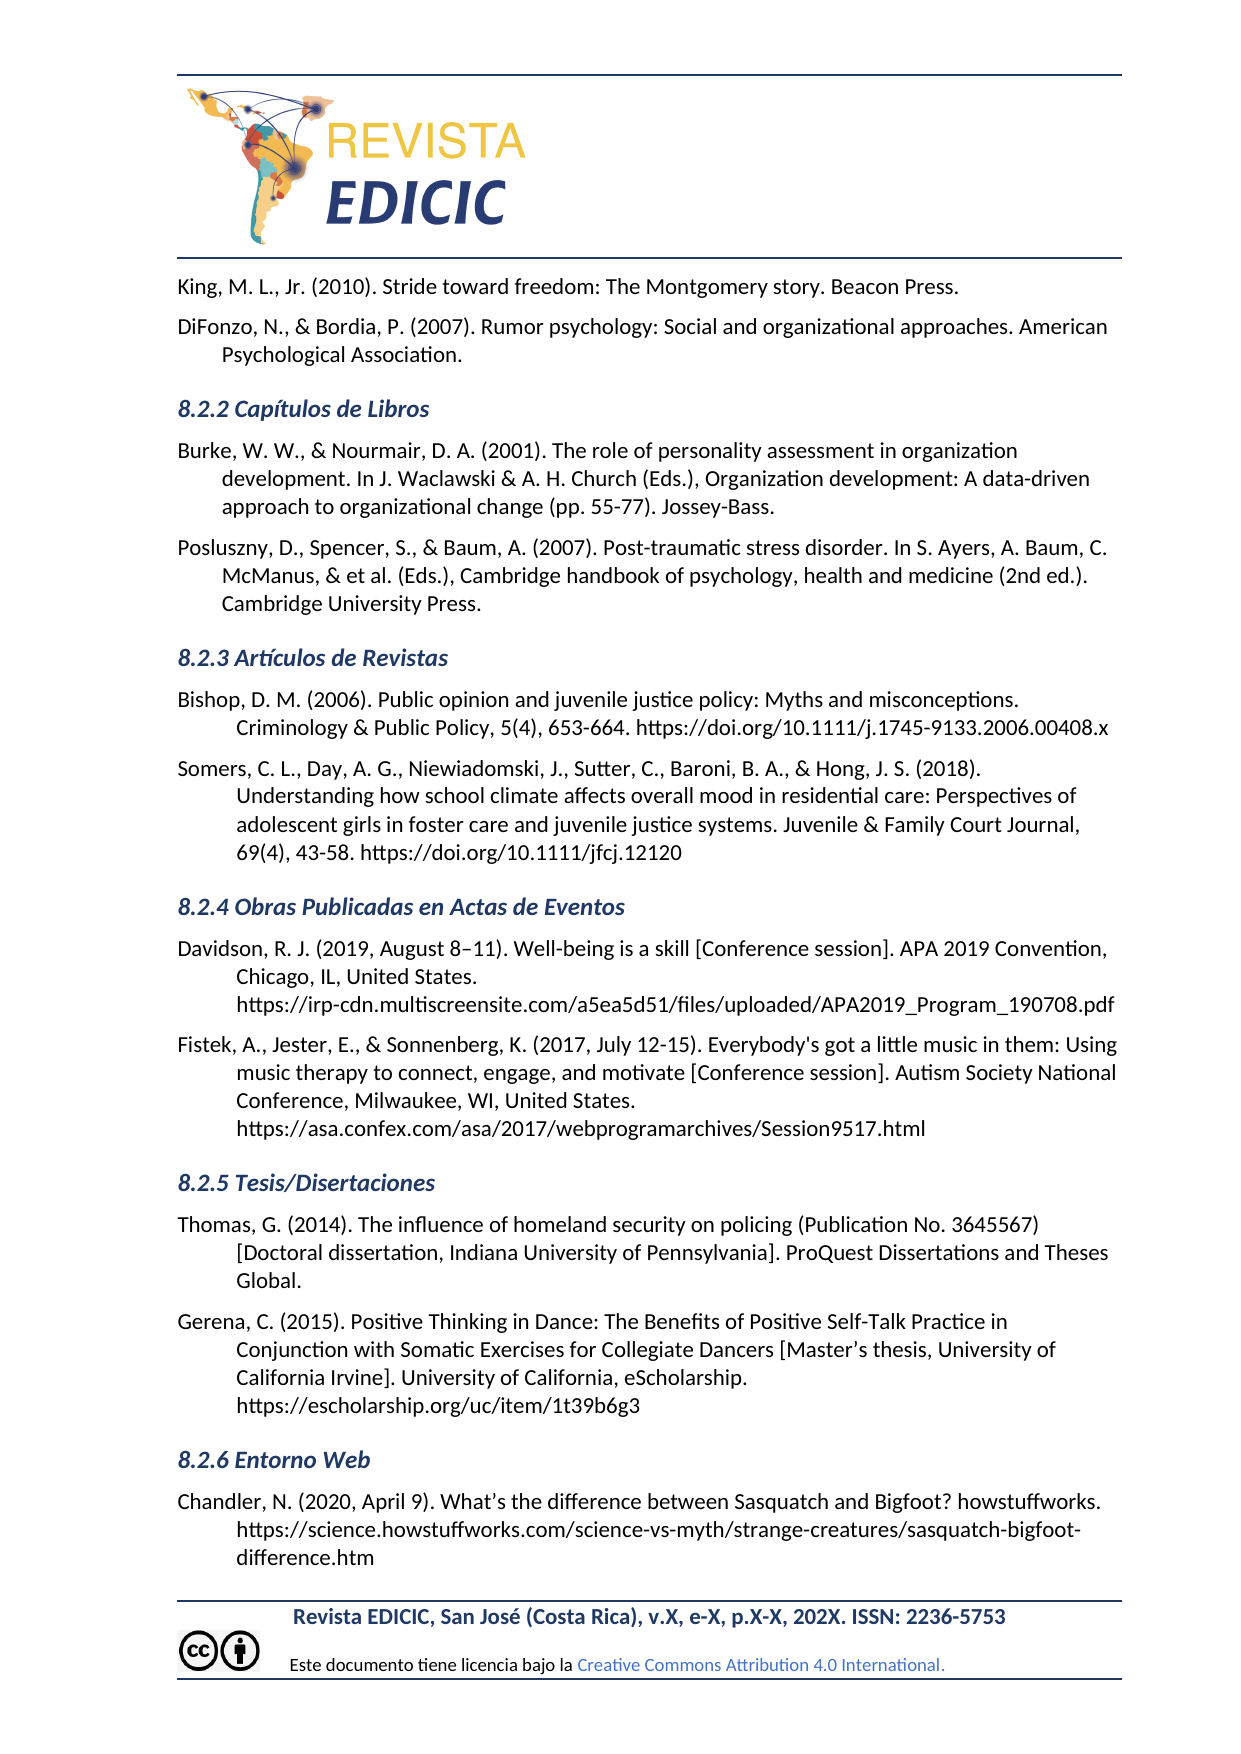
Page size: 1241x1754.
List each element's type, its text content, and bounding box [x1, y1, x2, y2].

text Posluszny, D., Spencer, S., & Baum, A. (2007). Post-traumatic stress disorder. In S. Ayers, A. Baum, C. McManus, & et al. (Eds.), Cambridge handbook of psychology, health and medicine (2nd ed.). Cambridge University Press. [177, 533, 1122, 617]
text 8.2.2 Capítulos de Libros [177, 393, 1122, 424]
picture [177, 78, 547, 256]
text 8.2.5 Tesis/Disertaciones [177, 1167, 1122, 1198]
text King, M. L., Jr. (2010). Stride toward freedom: The Montgomery story. Beacon Press. [177, 272, 1122, 300]
text Burke, W. W., & Nourmair, D. A. (2001). The role of personality assessment in organization development. In J. Waclawski & A. H. Church (Eds.), Organization development: A data-driven approach to organizational change (pp. 55-77). Jossey-Bass. [177, 436, 1122, 521]
text Thomas, G. (2014). The influence of homeland security on policing (Publication No. 3645567) [Doctoral dissertation, Indiana University of Pennsylvania]. ProQuest Dissertations and Theses Global. [177, 1210, 1122, 1294]
text DiFonzo, N., & Bordia, P. (2007). Rumor psychology: Social and organizational approaches. American Psychological Association. [177, 312, 1122, 368]
text Chandler, N. (2020, April 9). What’s the difference between Sasquatch and Bigfoot? howstuffworks. https://science.howstuffworks.com/science-vs-myth/strange-creatures/sasquatch-bigfoot-difference.htm [177, 1487, 1122, 1571]
text Gerena, C. (2015). Positive Thinking in Dance: The Benefits of Positive Self-Talk Practice in Conjunction with Somatic Exercises for Collegiate Dancers [Master’s thesis, University of California Irvine]. University of California, eScholarship. https://escholarship.org/uc/item/1t39b6g3 [177, 1307, 1122, 1419]
text Bishop, D. M. (2006). Public opinion and juvenile justice policy: Myths and misconceptions. Criminology & Public Policy, 5(4), 653-664. https://doi.org/10.1111/j.1745-9133.2006.00408.x [177, 685, 1122, 741]
text 8.2.4 Obras Publicadas en Actas de Eventos [177, 891, 1122, 921]
text Somers, C. L., Day, A. G., Niewiadomski, J., Sutter, C., Baroni, B. A., & Hong, J. S. (2018). Understanding how school climate affects overall mood in residential care: Perspectives of adolescent girls in foster care and juvenile justice systems. Juvenile & Family Court Journal, 69(4), 43-58. https://doi.org/10.1111/jfcj.12120 [177, 754, 1122, 866]
picture [177, 1630, 260, 1672]
text 8.2.3 Artículos de Revistas [177, 642, 1122, 673]
text 8.2.6 Entorno Web [177, 1444, 1122, 1474]
text Davidson, R. J. (2019, August 8–11). Well-being is a skill [Conference session]. APA 2019 Convention, Chicago, IL, United States. https://irp-cdn.multiscreensite.com/a5ea5d51/files/uploaded/APA2019_Program_190708.pdf [177, 934, 1122, 1018]
text Fistek, A., Jester, E., & Sonnenberg, K. (2017, July 12-15). Everybody's got a little music in them: Using music therapy to connect, engage, and motivate [Conference session]. Autism Society National Conference, Milwaukee, WI, United States. https://asa.confex.com/asa/2017/webprogramarchives/Session9517.html [177, 1030, 1122, 1142]
